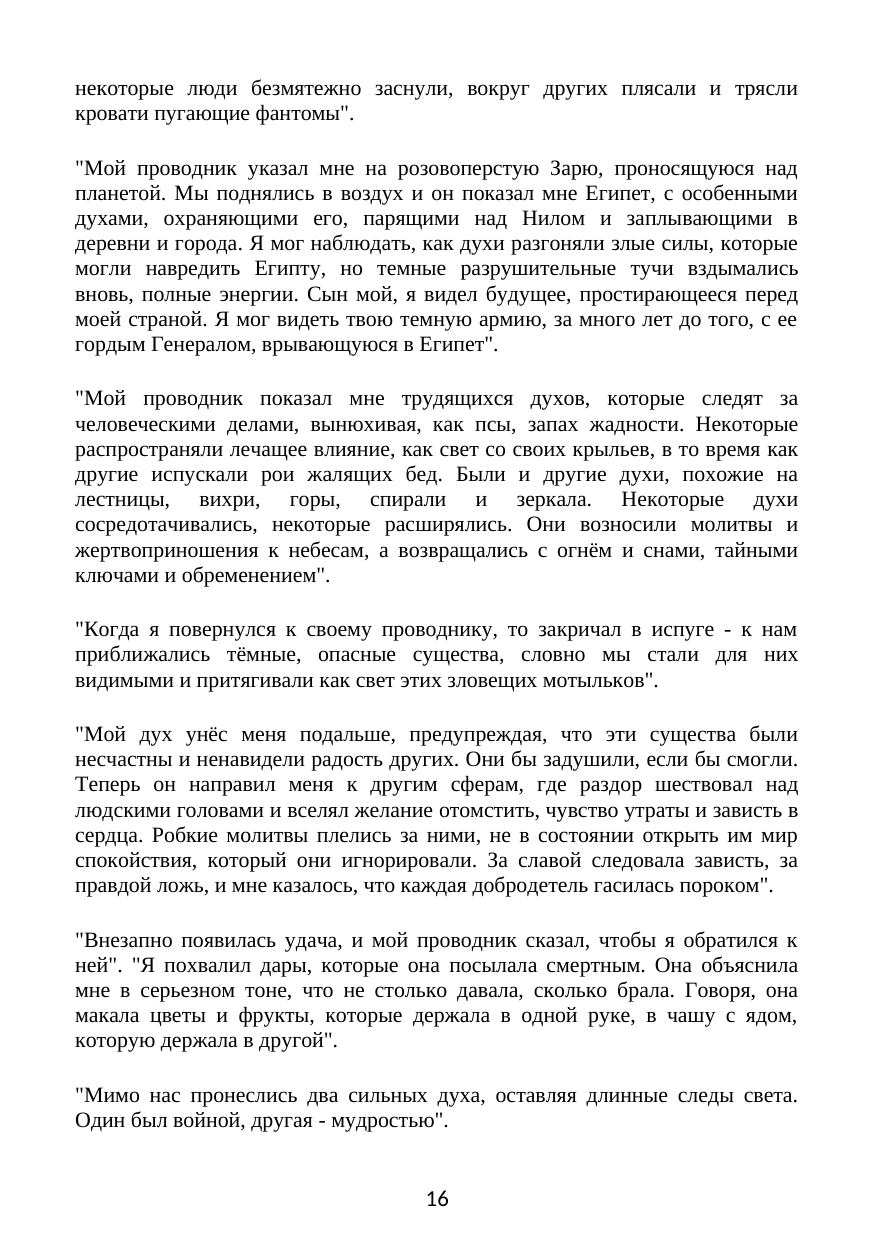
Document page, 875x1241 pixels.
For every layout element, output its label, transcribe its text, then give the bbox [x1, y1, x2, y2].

text "Когда я повернулся к своему проводнику, то закричал в испуге - к нам приближались тёмные, опасные существа, словно мы стали для них видимыми и притягивали как свет этих зловещих мотыльков". [75, 616, 799, 692]
text "Мой проводник показал мне трудящихся духов, которые следят за человеческими делами, вынюхивая, как псы, запах жадности. Некоторые распространяли лечащее влияние, как свет со своих крыльев, в то время как другие испускали рои жалящих бед. Были и другие духи, похожие на лестницы, вихри, горы, спирали и зеркала. Некоторые духи сосредотачивались, некоторые расширялись. Они возносили молитвы и жертвоприношения к небесам, а возвращались с огнём и снами, тайными ключами и обременением". [75, 385, 799, 587]
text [75, 75, 799, 125]
text "Мимо нас пронеслись два сильных духа, оставляя длинные следы света. Один был войной, другая - мудростью". [75, 1082, 799, 1132]
text "Внезапно появилась удача, и мой проводник сказал, чтобы я обратился к ней". "Я похвалил дары, которые она посылала смертным. Она объяснила мне в серьезном тоне, что не столько давала, сколько брала. Говоря, она макала цветы и фрукты, которые держала в одной руке, в чашу с ядом, которую держала в другой". [75, 927, 799, 1053]
text "Мой дух унёс меня подальше, предупреждая, что эти существа были несчастны и ненавидели радость других. Они бы задушили, если бы смогли. Теперь он направил меня к другим сферам, где раздор шествовал над людскими головами и вселял желание отомстить, чувство утраты и зависть в сердца. Робкие молитвы плелись за ними, не в состоянии открыть им мир спокойствия, который они игнорировали. За славой следовала зависть, за правдой ложь, и мне казалось, что каждая добродетель гасилась пороком". [75, 721, 799, 897]
text "Мой проводник указал мне на розовоперстую Зарю, проносящуюся над планетой. Мы поднялись в воздух и он показал мне Египет, с особенными духами, охраняющими его, парящими над Нилом и заплывающими в деревни и города. Я мог наблюдать, как духи разгоняли злые силы, которые могли навредить Египту, но темные разрушительные тучи вздымались вновь, полные энергии. Сын мой, я видел будущее, простирающееся перед моей страной. Я мог видеть твою темную армию, за много лет до того, с ее гордым Генералом, врывающуюся в Египет". [75, 154, 799, 356]
